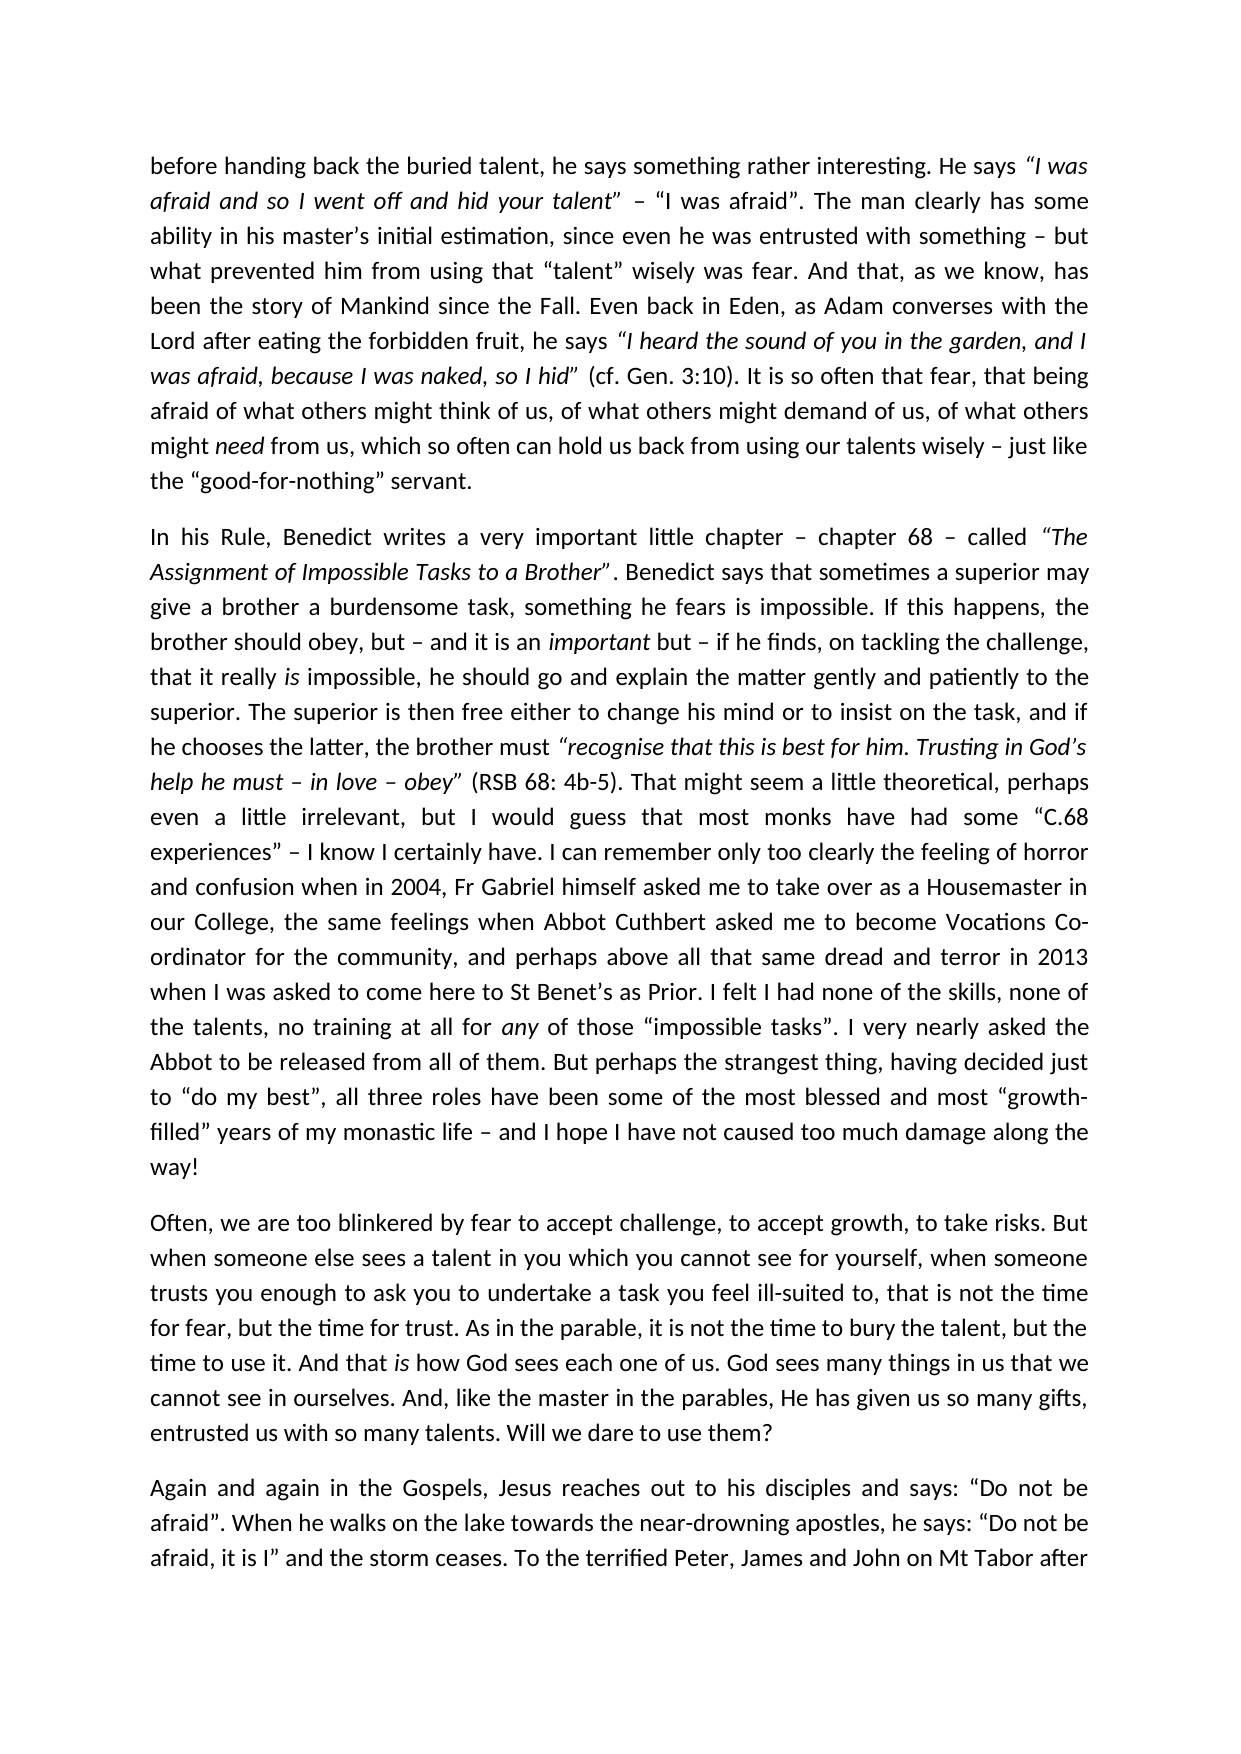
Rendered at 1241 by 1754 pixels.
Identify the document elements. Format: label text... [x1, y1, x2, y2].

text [150, 150, 1090, 496]
text Often, we are too blinkered by fear to accept challenge, to accept growth, to take risks. But when someone else sees a talent in you which you cannot see for yourself, when someone trusts you enough to ask you to undertake a task you feel ill-suited to, that is not the time for fear, but the time for trust. As in the parable, it is not the time to bury the talent, but the time to use it. And that is how God sees each one of us. God sees many things in us that we cannot see in ourselves. And, like the master in the parables, He has given us so many gifts, entrusted us with so many talents. Will we dare to use them? [150, 1207, 1090, 1447]
text In his Rule, Benedict writes a very important little chapter – chapter 68 – called “The Assignment of Impossible Tasks to a Brother”. Benedict says that sometimes a superior may give a brother a burdensome task, something he fears is impossible. If this happens, the brother should obey, but – and it is an important but – if he finds, on tackling the challenge, that it really is impossible, he should go and explain the matter gently and patiently to the superior. The superior is then free either to change his mind or to insist on the task, and if he chooses the latter, the brother must “recognise that this is best for him. Trusting in God’s help he must – in love – obey” (RSB 68: 4b-5). That might seem a little theoretical, perhaps even a little irrelevant, but I would guess that most monks have had some “C.68 experiences” – I know I certainly have. I can remember only too clearly the feeling of horror and confusion when in 2004, Fr Gabriel himself asked me to take over as a Housemaster in our College, the same feelings when Abbot Cuthbert asked me to become Vocations Co-ordinator for the community, and perhaps above all that same dread and terror in 2013 when I was asked to come here to St Benet’s as Prior. I felt I had none of the skills, none of the talents, no training at all for any of those “impossible tasks”. I very nearly asked the Abbot to be released from all of them. But perhaps the strangest thing, having decided just to “do my best”, all three roles have been some of the most blessed and most “growth-filled” years of my monastic life – and I hope I have not caused too much damage along the way! [150, 521, 1090, 1181]
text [150, 1472, 1090, 1573]
